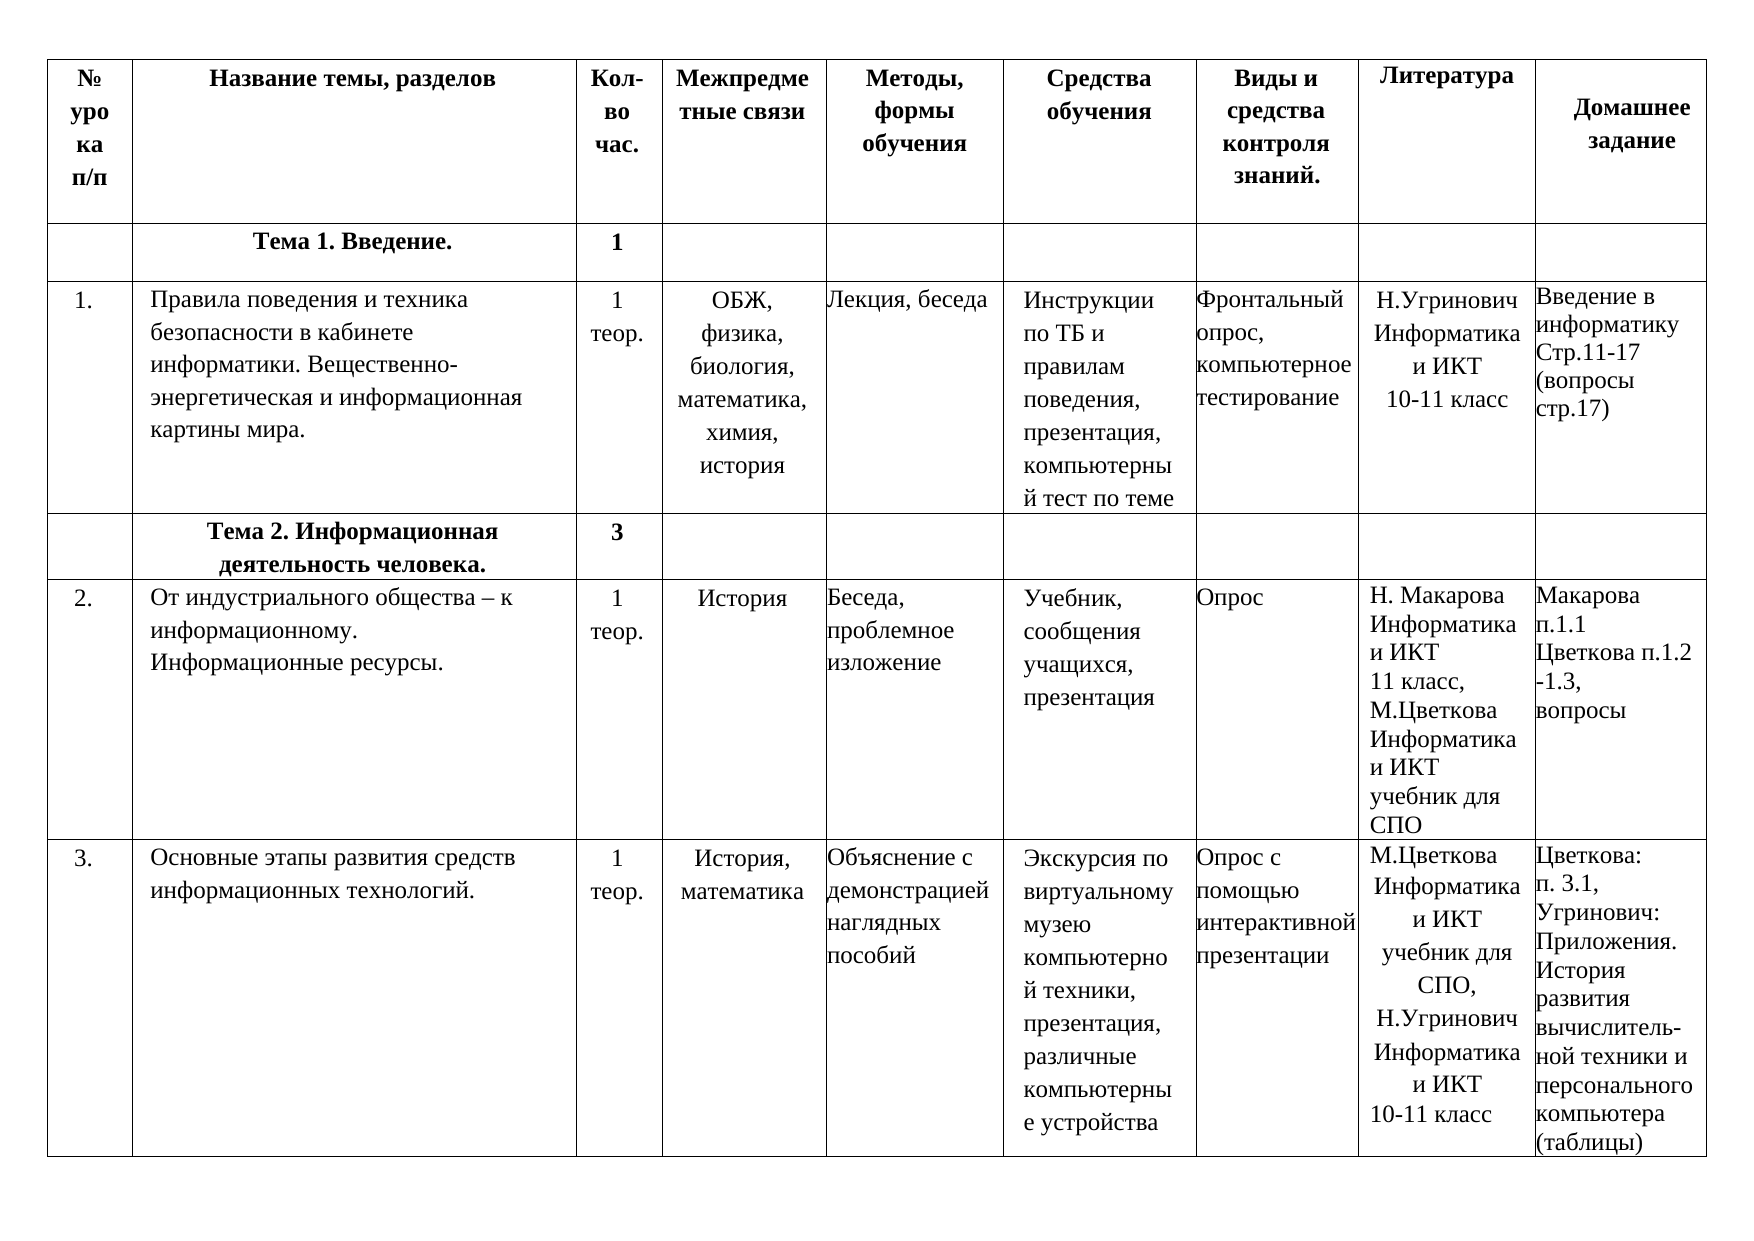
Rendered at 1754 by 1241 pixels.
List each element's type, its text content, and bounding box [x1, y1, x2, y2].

table_cell [663, 224, 826, 281]
table_cell Цветкова: п. 3.1, Угринович: Приложения. История развития вычислитель-ной техники и персонального компьютера (таблицы) [1536, 840, 1706, 1156]
table_cell [827, 224, 1003, 281]
table_header Средства обучения [1004, 60, 1196, 223]
table_cell 3 [577, 514, 662, 579]
table_header Методы, формы обучения [827, 60, 1003, 223]
table_cell [1004, 224, 1196, 281]
table_cell Тема 1. Введение. [133, 224, 576, 281]
table_cell [663, 514, 826, 579]
table_cell Тема 2. Информационная деятельность человека. [133, 514, 576, 579]
table_cell Лекция, беседа [827, 282, 1003, 513]
table_header Межпредметные связи [663, 60, 826, 223]
table_cell [48, 282, 132, 513]
table_header № урока п/п [48, 60, 132, 223]
table_header Литература [1359, 60, 1535, 223]
table_header Название темы, разделов [133, 60, 576, 223]
table_cell [827, 514, 1003, 579]
table_cell Правила поведения и техника безопасности в кабинете информатики. Вещественно-энергетическая и информационная картины мира. [133, 282, 576, 513]
table_cell [1004, 514, 1196, 579]
table_cell Н. Макарова Информатика и ИКТ 11 класс, М.Цветкова Информатика и ИКТ учебник для СПО [1359, 580, 1535, 839]
table_cell ОБЖ, физика, биология, математика, химия, история [663, 282, 826, 513]
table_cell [1197, 840, 1358, 1156]
table_cell [1197, 224, 1358, 281]
table_cell [1197, 514, 1358, 579]
table_cell [1359, 224, 1535, 281]
table_cell [1359, 514, 1535, 579]
table_cell Введение в информатику Стр.11-17 (вопросы стр.17) [1536, 282, 1706, 513]
table_cell Макарова п.1.1 Цветкова п.1.2 -1.3, вопросы [1536, 580, 1706, 839]
table_cell М.Цветкова Информатика и ИКТ учебник для СПО, Н.Угринович Информатика и ИКТ 10-11 класс [1359, 840, 1535, 1156]
table_header Виды и средства контроля знаний. [1197, 60, 1358, 223]
table_cell Основные этапы развития средств информационных технологий. [133, 840, 576, 1156]
table_header Кол-во час. [577, 60, 662, 223]
table_header Домашнее задание [1536, 60, 1706, 223]
table_cell История, математика [663, 840, 826, 1156]
table_cell 1 теор. [577, 580, 662, 839]
table_cell [1536, 514, 1706, 579]
table_cell Учебник, сообщения учащихся, презентация [1004, 580, 1196, 839]
table_cell История [663, 580, 826, 839]
table_cell От индустриального общества – к информационному. Информационные ресурсы. [133, 580, 576, 839]
table_cell Опрос [1197, 580, 1358, 839]
table_cell [48, 840, 132, 1156]
table_cell 1 [577, 224, 662, 281]
table_cell 1 теор. [577, 282, 662, 513]
table_cell Фронтальный опрос, компьютерное тестирование [1197, 282, 1358, 513]
table_cell Беседа, проблемное изложение [827, 580, 1003, 839]
table_cell [48, 224, 132, 281]
table_cell Объяснение с демонстрацией наглядных пособий [827, 840, 1003, 1156]
table_cell Н.Угринович Информатика и ИКТ 10-11 класс [1359, 282, 1535, 513]
table_cell 1 теор. [577, 840, 662, 1156]
table_cell [48, 514, 132, 579]
table_cell [1536, 224, 1706, 281]
table_cell Инструкции по ТБ и правилам поведения, презентация, компьютерный тест по теме [1004, 282, 1196, 513]
table_cell Экскурсия по виртуальному музею компьютерной техники, презентация, различные компьютерные устройства [1004, 840, 1196, 1156]
table_cell [48, 580, 132, 839]
